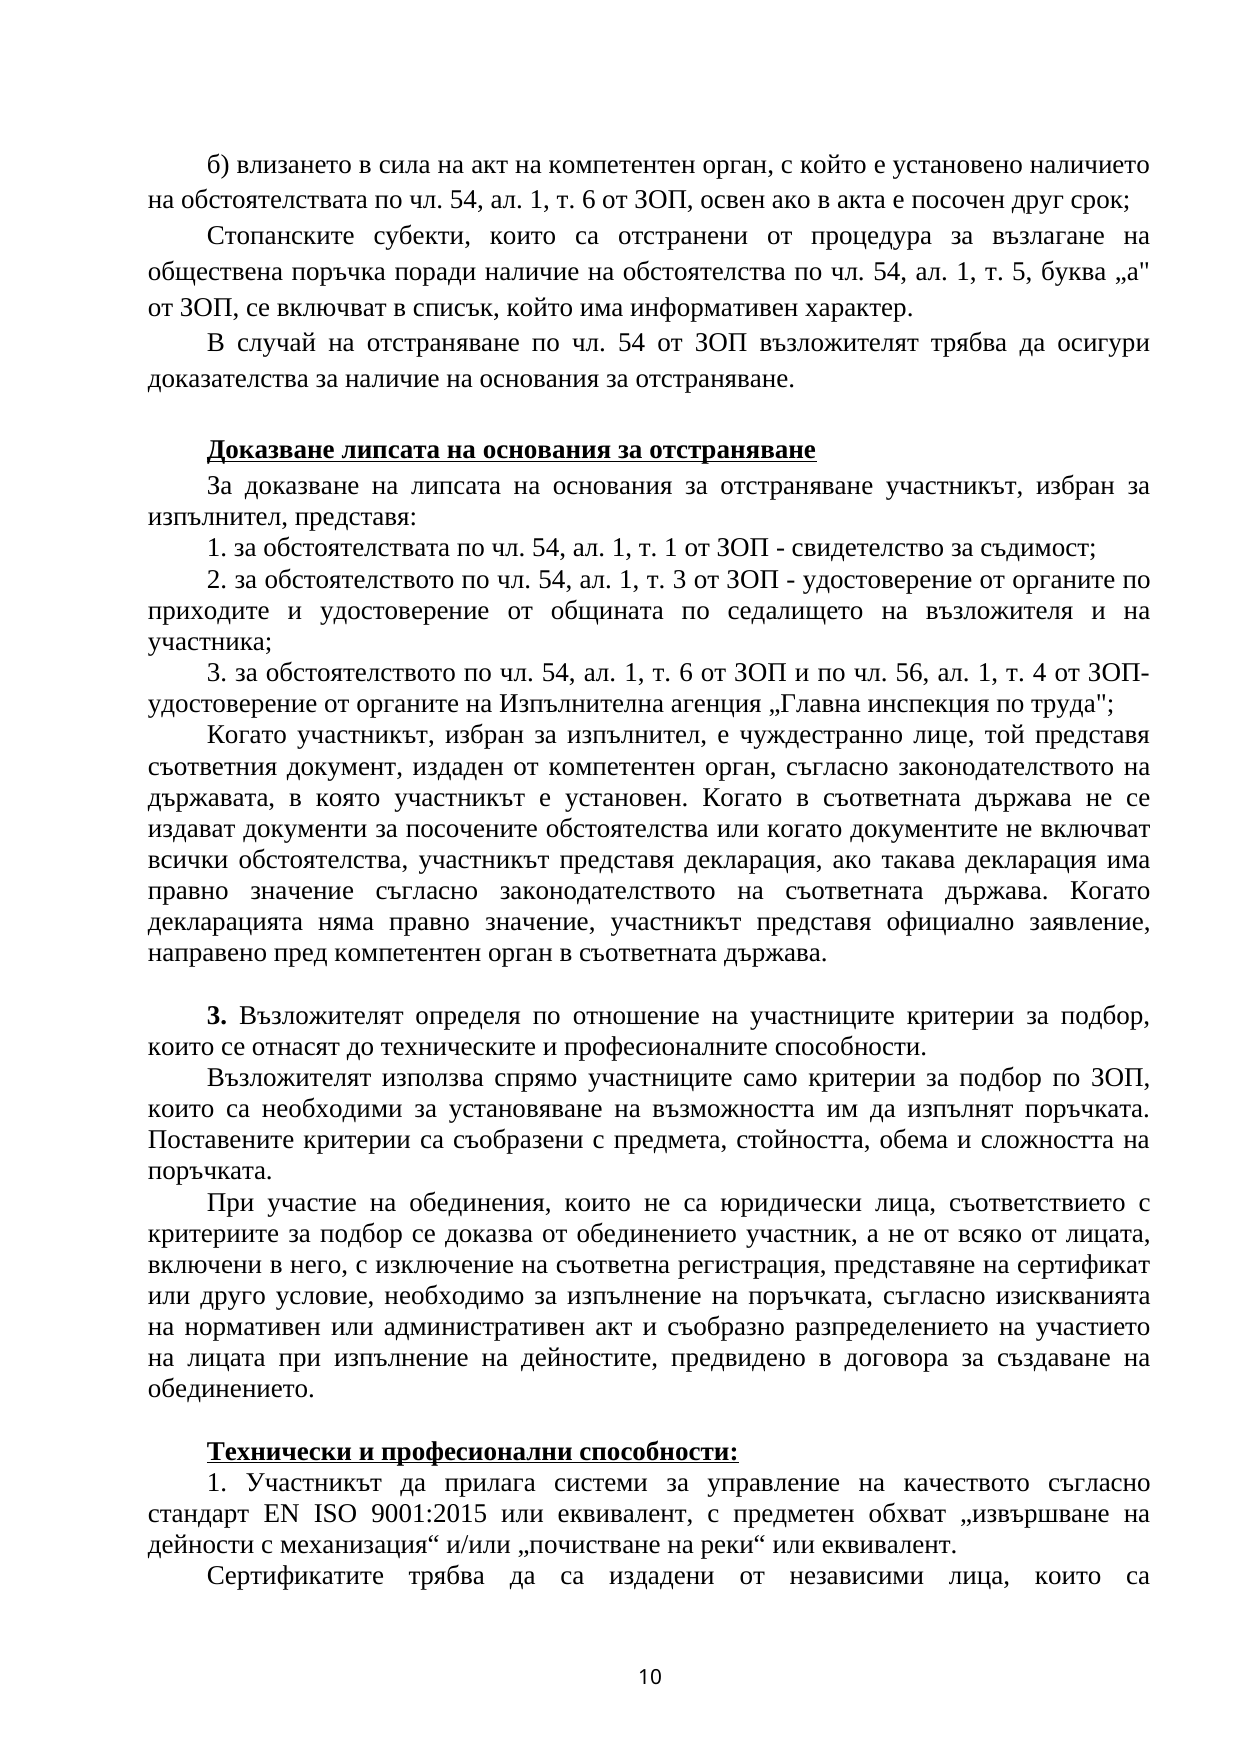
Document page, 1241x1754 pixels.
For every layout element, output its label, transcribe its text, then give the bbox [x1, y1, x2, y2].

text 1. за обстоятелствата по чл. 54, ал. 1, т. 1 от ЗОП - свидетелство за съдимост; [148, 532, 1152, 563]
text 3. Възложителят определя по отношение на участниците критерии за подбор, които се отнасят до техническите и професионалните способности. [148, 999, 1152, 1061]
text 3. за обстоятелството по чл. 54, ал. 1, т. 6 от ЗОП и по чл. 56, ал. 1, т. 4 от ЗОП- удостоверение от органите на Изпълнителна агенция „Главна инспекция по труда"; [148, 656, 1152, 718]
text Технически и професионални способности: [148, 1435, 1152, 1466]
text Когато участникът, избран за изпълнител, е чуждестранно лице, той представя съответния документ, издаден от компетентен орган, съгласно законодателството на държавата, в която участникът е установен. Когато в съответната държава не се издават документи за посочените обстоятелства или когато документите не включват всички обстоятелства, участникът представя декларация, ако такава декларация има правно значение съгласно законодателството на съответната държава. Когато декларацията няма правно значение, участникът представя официално заявление, направено пред компетентен орган в съответната държава. [148, 718, 1152, 968]
text 1. Участникът да прилага системи за управление на качеството съгласно стандарт EN ISO 9001:2015 или еквивалент, с предметен обхват „извършване на дейности с механизация“ и/или „почистване на реки“ или еквивалент. [148, 1466, 1152, 1559]
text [148, 1559, 1152, 1591]
text Възложителят използва спрямо участниците само критерии за подбор по ЗОП, които са необходими за установяване на възможността им да изпълнят поръчката. Поставените критерии са съобразени с предмета, стойността, обема и сложността на поръчката. [148, 1061, 1152, 1186]
text б) влизането в сила на акт на компетентен орган, с който е установено наличието на обстоятелствата по чл. 54, ал. 1, т. 6 от ЗОП, освен ако в акта е посочен друг срок; [148, 148, 1152, 214]
text В случай на отстраняване по чл. 54 от ЗОП възложителят трябва да осигури доказателства за наличие на основания за отстраняване. [148, 326, 1152, 393]
text Доказване липсата на основания за отстраняване [148, 433, 1152, 465]
text 2. за обстоятелството по чл. 54, ал. 1, т. 3 от ЗОП - удостоверение от органите по приходите и удостоверение от общината по седалището на възложителя и на участника; [148, 563, 1152, 656]
text Стопанските субекти, които са отстранени от процедура за възлагане на обществена поръчка поради наличие на обстоятелства по чл. 54, ал. 1, т. 5, буква „а" от ЗОП, се включват в списък, който има информативен характер. [148, 219, 1152, 322]
text За доказване на липсата на основания за отстраняване участникът, избран за изпълнител, представя: [148, 469, 1152, 532]
text При участие на обединения, които не са юридически лица, съответствието с критериите за подбор се доказва от обединението участник, а не от всяко от лицата, включени в него, с изключение на съответна регистрация, представяне на сертификат или друго условие, необходимо за изпълнение на поръчката, съгласно изискванията на нормативен или административен акт и съобразно разпределението на участието на лицата при изпълнение на дейностите, предвидено в договора за създаване на обединението. [148, 1186, 1152, 1404]
